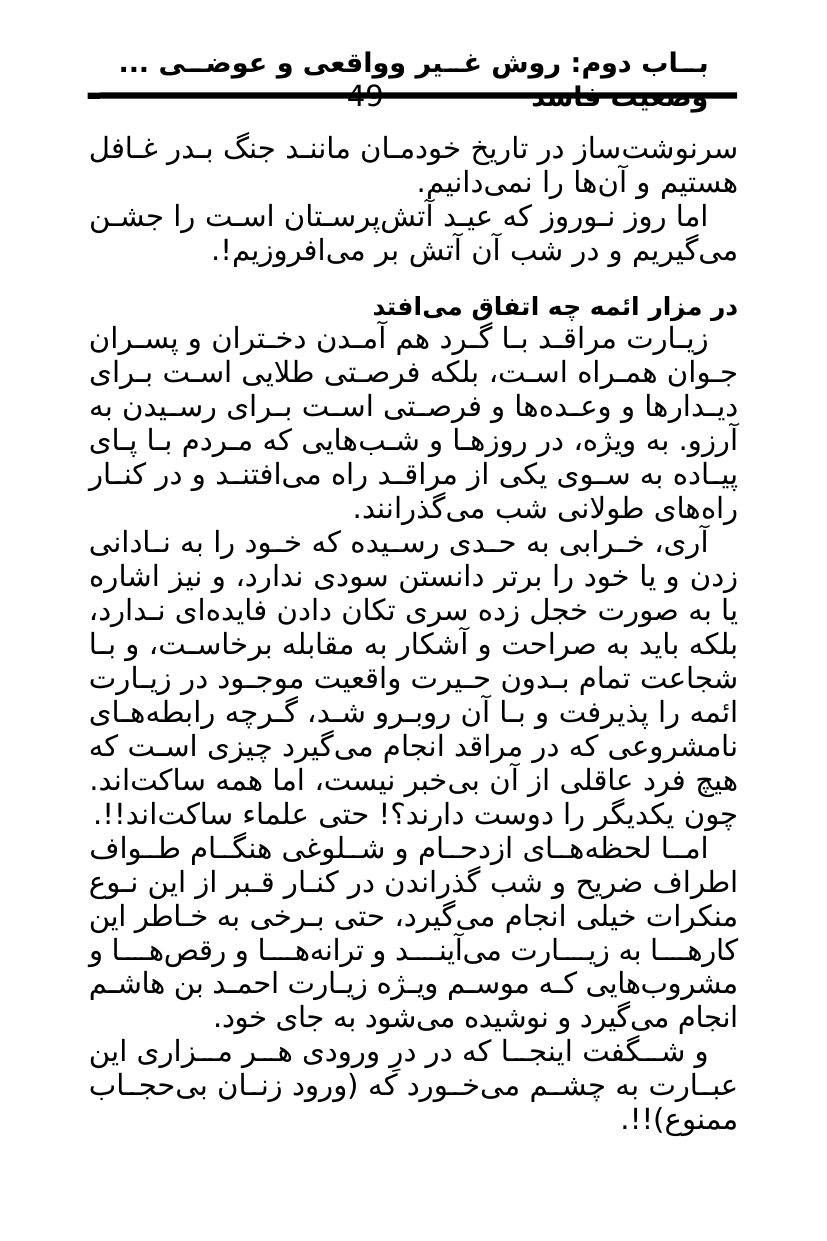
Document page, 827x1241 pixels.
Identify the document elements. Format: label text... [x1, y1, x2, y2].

text آری،‌ خرابی‌ به‌ حدی‌ رسیده‌ که‌ خود را به‌ نادانی‌ زدن‌ و یا خود را بر‌تر دانستن‌ سودی‌ ندارد، و نیز اشاره‌ یا به‌ صورت‌ خجل‌ زده‌ سری‌ تکان‌ دادن‌ فایده‌ای‌ ندارد، بلکه‌ باید به‌ صراحت‌ و آشکار به‌ مقابله‌ برخاست،‌ و با شجاعت‌ تمام‌ بدون‌ حیرت‌ واقعیت‌ موجود در زیارت‌ ائمه‌ را پذیرفت‌ و با آن‌ روبرو شد، گرچه‌ رابطه‌های نامشروعی‌ که‌ در مراقد انجام‌ می‌گیرد چیزی‌ است‌ که‌ هیچ‌ فرد عاقلی‌ از آن‌ بی‌خبر نیست،‌ اما همه‌ ساکت‌اند. چون‌ یکدیگر را دوست‌ دارند؟! حتی‌ علماء ساکت‌اند!!. [89, 525, 738, 831]
text اما روز نوروز که‌ عید آتش‌‌پرستان‌ است‌ را جشن‌ می‌گیریم‌ و در شب‌ آن‌ آتش‌ بر می‌افروزیم‌!. [89, 199, 738, 267]
text و شگفت‌ اینجا که‌ در درِ ورودی‌ هر مزاری‌ این‌ عبارت‌ به‌ چشم‌ می‌خورد که‌ (ورود زنان‌ بی‌حجاب‌ ممنوع‌)!!. [89, 1035, 738, 1137]
text در مزار ائمه‌ چه‌ اتفاق می‌افتد [89, 292, 738, 322]
text زیارت‌ مراقد با گرد هم‌ آمدن‌ دختران‌ و پسران‌ جوان‌ همراه‌ است،‌ بلکه‌ فرصتی‌ طلایی‌ است‌ برای‌ دیدار‌ها و وعده‌‌ها و فرصتی‌ است‌ برای‌ رسیدن‌ به‌ آرزو. به‌ ویژه،‌ در روز‌ها و شب‌هایی‌ که‌ مردم‌ با پای‌ پیاده‌ به‌ سوی‌ یکی‌ از مراقد راه‌ می‌افتند و در کنار راه‌های‌ طولانی شب‌ می‌گذرانند. [89, 322, 738, 525]
text اما لحظه‌های‌ ازدحام‌ و شلوغی‌ هنگام‌ طواف‌ اطراف‌ ضریح‌ و شب‌ گذراندن‌ در کنار قبر از این‌ نوع‌ منکرات خیلی‌ انجام‌ می‌گیرد، حتی‌ برخی‌ به‌ خاطر این‌ کارها به‌ زیارت‌ می‌آیند و ترانه‌ها و رقص‌ها و مشروب‌هایی‌ که موسم‌ ویژه‌ زیارت‌ احمد بن‌ هاشم‌ انجام‌ می‌گیرد و نوشیده‌ می‌شود به‌ جای‌ خود. [89, 831, 738, 1035]
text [89, 132, 738, 199]
